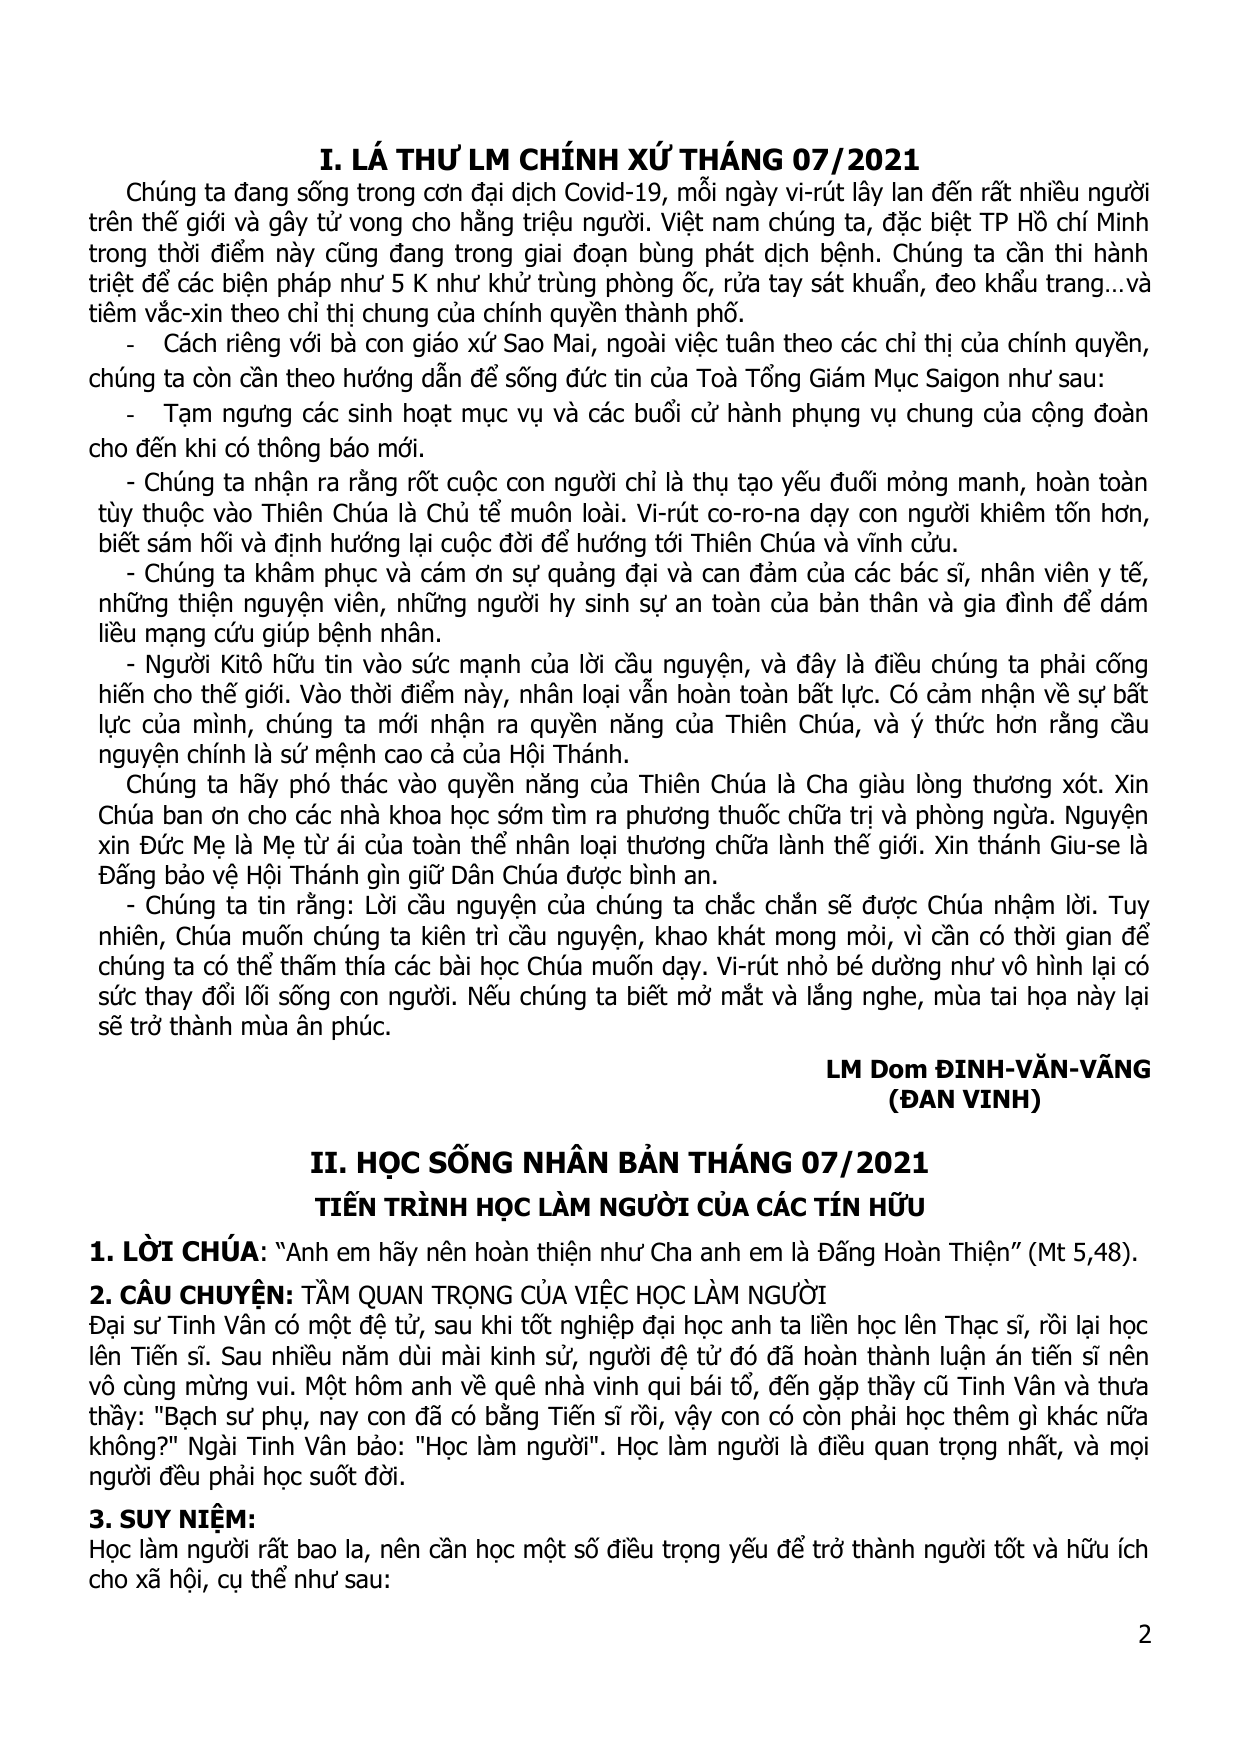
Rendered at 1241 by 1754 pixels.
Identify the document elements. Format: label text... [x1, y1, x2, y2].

text - Chúng ta khâm phục và cám ơn sự quảng đại và can đảm của các bác sĩ, nhân viên y tế, những thiện nguyện viên, những người hy sinh sự an toàn của bản thân và gia đình để dám liều mạng cứu giúp bệnh nhân. [98, 557, 1152, 648]
text 3. SUY NIỆM: [89, 1503, 1152, 1534]
text - Người Kitô hữu tin vào sức mạnh của lời cầu nguyện, và đây là điều chúng ta phải cống hiến cho thế giới. Vào thời điểm này, nhân loại vẫn hoàn toàn bất lực. Có cảm nhận về sự bất lực của mình, chúng ta mới nhận ra quyền năng của Thiên Chúa, và ý thức hơn rằng cầu nguyện chính là sứ mệnh cao cả của Hội Thánh. [98, 648, 1152, 769]
subtitle II. HỌC SỐNG NHÂN BẢN THÁNG 07/2021 [89, 1144, 1152, 1179]
text I. LÁ THƯ LM CHÍNH XỨ THÁNG 07/2021 [89, 141, 1152, 177]
list Tạm ngưng các sinh hoạt mục vụ và các buổi cử hành phụng vụ chung của cộng đoàn cho đến khi có thông báo mới. [89, 397, 1152, 462]
text 1. LỜI CHÚA: “Anh em hãy nên hoàn thiện như Cha anh em là Đấng Hoàn Thiện” (Mt 5,48). [89, 1234, 1152, 1267]
text TIẾN TRÌNH HỌC LÀM NGƯỜI CỦA CÁC TÍN HỮU [89, 1192, 1152, 1222]
text - Chúng ta tin rằng: Lời cầu nguyện của chúng ta chắc chắn sẽ được Chúa nhậm lời. Tuy nhiên, Chúa muốn chúng ta kiên trì cầu nguyện, khao khát mong mỏi, vì cần có thời gian để chúng ta có thể thấm thía các bài học Chúa muốn dạy. Vi-rút nhỏ bé dường như vô hình lại có sức thay đổi lối sống con người. Nếu chúng ta biết mở mắt và lắng nghe, mùa tai họa này lại sẽ trở thành mùa ân phúc. [98, 890, 1152, 1041]
text Chúng ta hãy phó thác vào quyền năng của Thiên Chúa là Cha giàu lòng thương xót. Xin Chúa ban ơn cho các nhà khoa học sớm tìm ra phương thuốc chữa trị và phòng ngừa. Nguyện xin Đức Mẹ là Mẹ từ ái của toàn thể nhân loại thương chữa lành thế giới. Xin thánh Giu-se là Đấng bảo vệ Hội Thánh gìn giữ Dân Chúa được bình an. [98, 769, 1152, 890]
text Học làm người rất bao la, nên cần học một số điều trọng yếu để trở thành người tốt và hữu ích cho xã hội, cụ thể như sau: [89, 1534, 1152, 1594]
text 2. CÂU CHUYỆN: TẦM QUAN TRỌNG CỦA VIỆC HỌC LÀM NGƯỜI [89, 1279, 1152, 1310]
text Chúng ta đang sống trong cơn đại dịch Covid-19, mỗi ngày vi-rút lây lan đến rất nhiều người trên thế giới và gây tử vong cho hằng triệu người. Việt nam chúng ta, đặc biệt TP Hồ chí Minh trong thời điểm này cũng đang trong giai đoạn bùng phát dịch bệnh. Chúng ta cần thi hành triệt để các biện pháp như 5 K như khử trùng phòng ốc, rửa tay sát khuẩn, đeo khẩu trang…và tiêm vắc-xin theo chỉ thị chung của chính quyền thành phố. [89, 177, 1152, 328]
text (ĐAN VINH) [89, 1083, 1152, 1114]
list Cách riêng với bà con giáo xứ Sao Mai, ngoài việc tuân theo các chỉ thị của chính quyền, chúng ta còn cần theo hướng dẫn để sống đức tin của Toà Tổng Giám Mục Saigon như sau: [89, 328, 1152, 393]
text Ðại sư Tinh Vân có một đệ tử, sau khi tốt nghiệp đại học anh ta liền học lên Thạc sĩ, rồi lại học lên Tiến sĩ. Sau nhiều năm dùi mài kinh sử, người đệ tử đó đã hoàn thành luận án tiến sĩ nên vô cùng mừng vui. Một hôm anh về quê nhà vinh qui bái tổ, đến gặp thầy cũ Tinh Vân và thưa thầy: "Bạch sư phụ, nay con đã có bằng Tiến sĩ rồi, vậy con có còn phải học thêm gì khác nữa không?" Ngài Tinh Vân bảo: "Học làm người". Học làm người là điều quan trọng nhất, và mọi người đều phải học suốt đời. [89, 1310, 1152, 1491]
text - Chúng ta nhận ra rằng rốt cuộc con người chỉ là thụ tạo yếu đuối mỏng manh, hoàn toàn tùy thuộc vào Thiên Chúa là Chủ tể muôn loài. Vi-rút co-ro-na dạy con người khiêm tốn hơn, biết sám hối và định hướng lại cuộc đời để hướng tới Thiên Chúa và vĩnh cửu. [98, 467, 1152, 557]
subtitle LM Dom ĐINH-VĂN-VÃNG [89, 1053, 1152, 1083]
